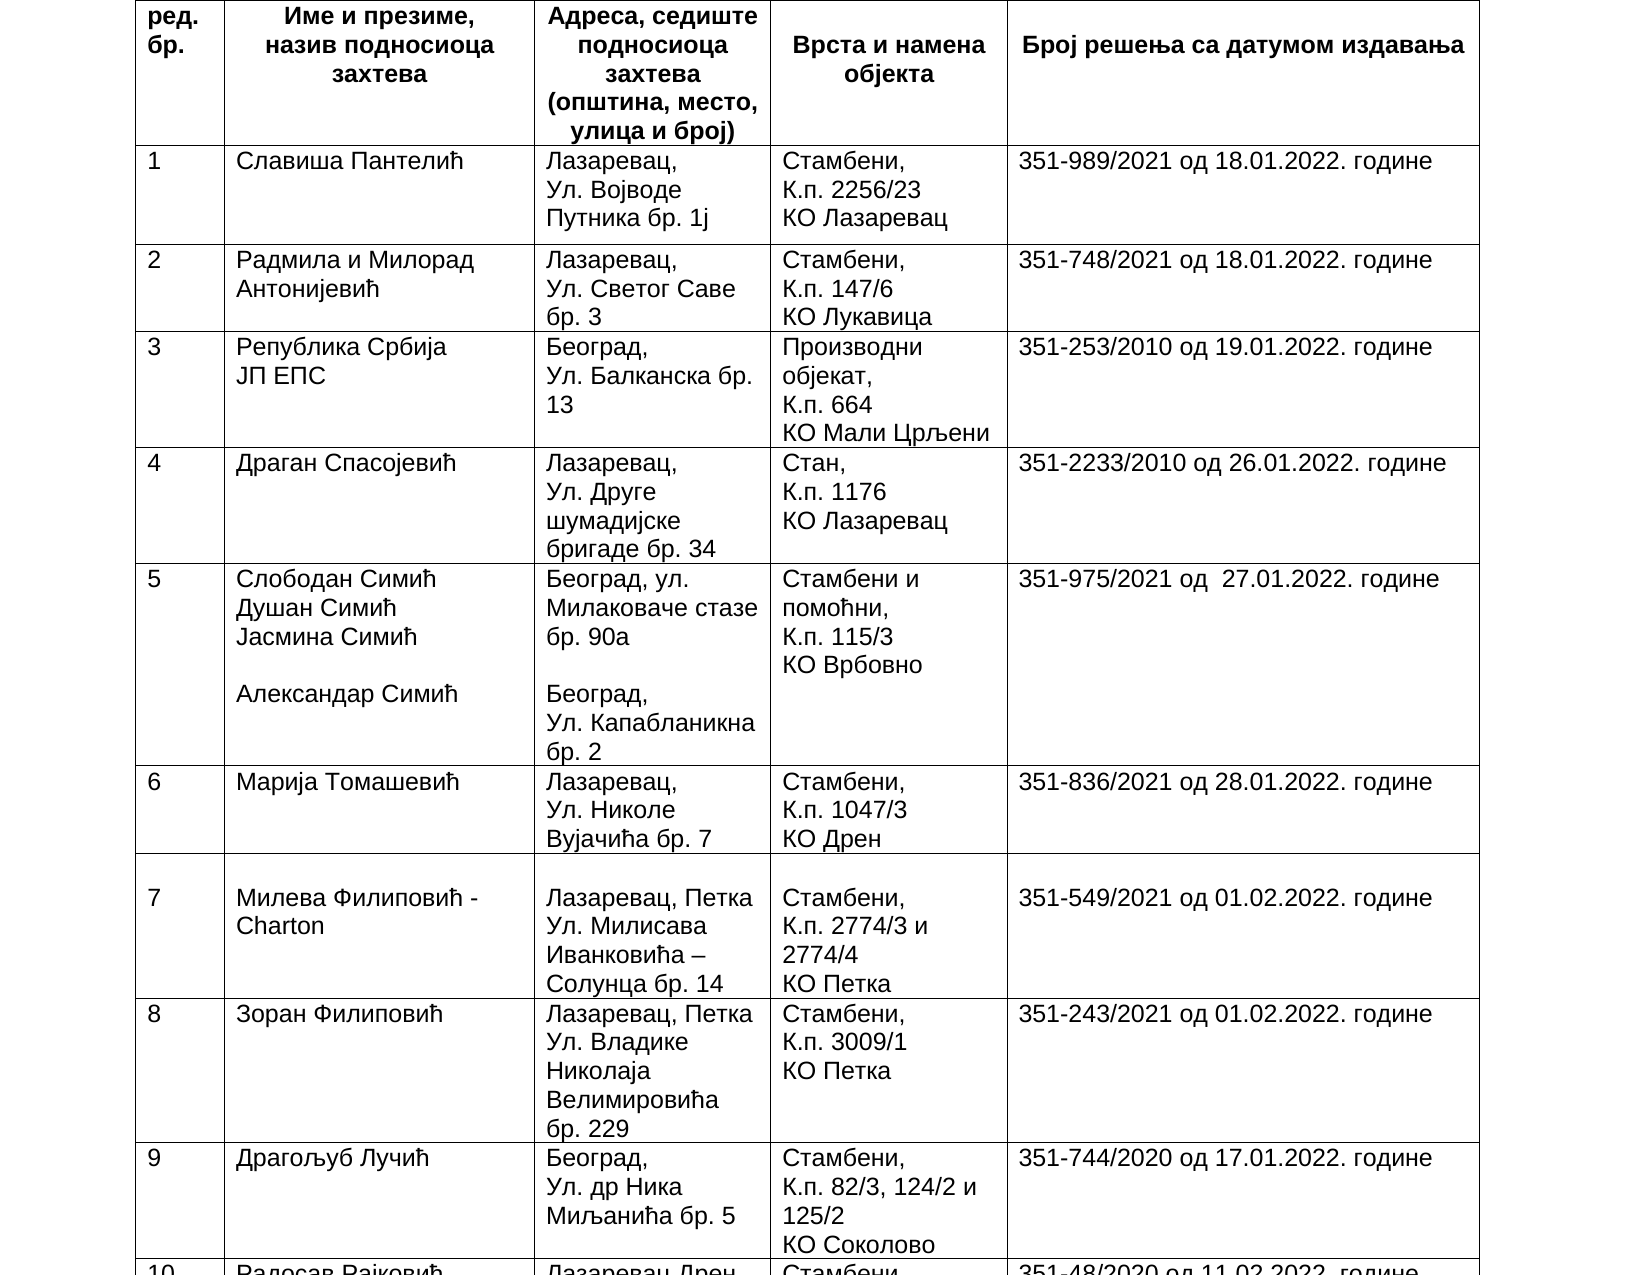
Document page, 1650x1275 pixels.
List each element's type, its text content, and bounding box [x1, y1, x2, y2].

table_cell Стамбени, К.п. 1047/3 КО Дрен [771, 766, 1007, 853]
table_cell Зоран Филиповић [225, 999, 534, 1142]
table_cell 4 [136, 448, 224, 563]
table_cell Радосав Рајковић [225, 1259, 534, 1275]
table_cell Радмила и Милорад Антонијевић [225, 245, 534, 331]
table_header Адреса, седиште подносиоца захтева (општина, место, улица и број) [535, 1, 770, 145]
table_cell Стан, К.п. 1176 КО Лазаревац [771, 448, 1007, 563]
table_cell 351-2233/2010 од 26.01.2022. године [1008, 448, 1479, 563]
table_header Врста и намена објекта [771, 1, 1007, 145]
table_cell 9 [136, 1143, 224, 1258]
table_cell 3 [136, 332, 224, 447]
table_cell Лазаревац, Ул. Светог Саве бр. 3 [535, 245, 770, 331]
table_cell Драган Спасојевић [225, 448, 534, 563]
table_cell Лазаревац, Ул. Николе Вујачића бр. 7 [535, 766, 770, 853]
table_cell Производни објекат, К.п. 664 КО Мали Црљени [771, 332, 1007, 447]
table_cell Стамбени, К.п. 2256/23 КО Лазаревац [771, 146, 1007, 244]
table_cell 351-549/2021 од 01.02.2022. године [1008, 854, 1479, 997]
table_cell 5 [136, 564, 224, 765]
table_cell Лазаревац,Дрен Ул. Цара Уроша бр. 51 [535, 1259, 770, 1275]
table_cell Драгољуб Лучић [225, 1143, 534, 1258]
table_cell Милева Филиповић - Charton [225, 854, 534, 997]
table_cell Стамбени, К.п. 2774/3 и 2774/4 КО Петка [771, 854, 1007, 997]
table_cell Београд, Ул. Балканска бр. 13 [535, 332, 770, 447]
table_cell Београд, ул. Милаковаче стазе бр. 90а Београд, Ул. Капабланикна бр. 2 [535, 564, 770, 765]
table_cell 351-989/2021 од 18.01.2022. године [1008, 146, 1479, 244]
table_cell 351-975/2021 од 27.01.2022. године [1008, 564, 1479, 765]
table_header Име и презиме, назив подносиоца захтева [225, 1, 534, 145]
table_header Број решења са датумом издавања [1008, 1, 1479, 145]
table_cell 7 [136, 854, 224, 997]
table_cell Лазаревац, Ул. Војводе Путника бр. 1ј [535, 146, 770, 244]
table_cell 6 [136, 766, 224, 853]
table_cell 351-48/2020 од 11.02.2022. године [1008, 1259, 1479, 1275]
table_cell Славиша Пантелић [225, 146, 534, 244]
table_cell Стамбени, К.п. 147/6 КО Лукавица [771, 245, 1007, 331]
table_cell Стамбени, К.п. 793/5 КО Дудовица [771, 1259, 1007, 1275]
table_cell Стамбени и помоћни, К.п. 115/3 КО Врбовно [771, 564, 1007, 765]
table_cell 351-836/2021 од 28.01.2022. године [1008, 766, 1479, 853]
table_cell Лазаревац, Петка Ул. Милисава Иванковића – Солунца бр. 14 [535, 854, 770, 997]
table_cell Стамбени, К.п. 82/3, 124/2 и 125/2 КО Соколово [771, 1143, 1007, 1258]
table_cell Марија Томашевић [225, 766, 534, 853]
table_cell 351-243/2021 од 01.02.2022. године [1008, 999, 1479, 1142]
table_cell 351-748/2021 од 18.01.2022. године [1008, 245, 1479, 331]
table_cell 10 [136, 1259, 224, 1275]
table_cell 8 [136, 999, 224, 1142]
table_cell 351-744/2020 од 17.01.2022. године [1008, 1143, 1479, 1258]
table_cell Слободан Симић Душан Симић Јасмина Симић Александар Симић [225, 564, 534, 765]
table_cell Стамбени, К.п. 3009/1 КО Петка [771, 999, 1007, 1142]
table_cell 2 [136, 245, 224, 331]
table_cell Лазаревац, Ул. Друге шумадијске бригаде бр. 34 [535, 448, 770, 563]
table_cell Лазаревац, Петка Ул. Владике Николаја Велимировића бр. 229 [535, 999, 770, 1142]
table_cell 351-253/2010 од 19.01.2022. године [1008, 332, 1479, 447]
table_cell 1 [136, 146, 224, 244]
table_cell Република Србија ЈП ЕПС [225, 332, 534, 447]
table_cell Београд, Ул. др Ника Миљанића бр. 5 [535, 1143, 770, 1258]
table_header ред. бр. [136, 1, 224, 145]
